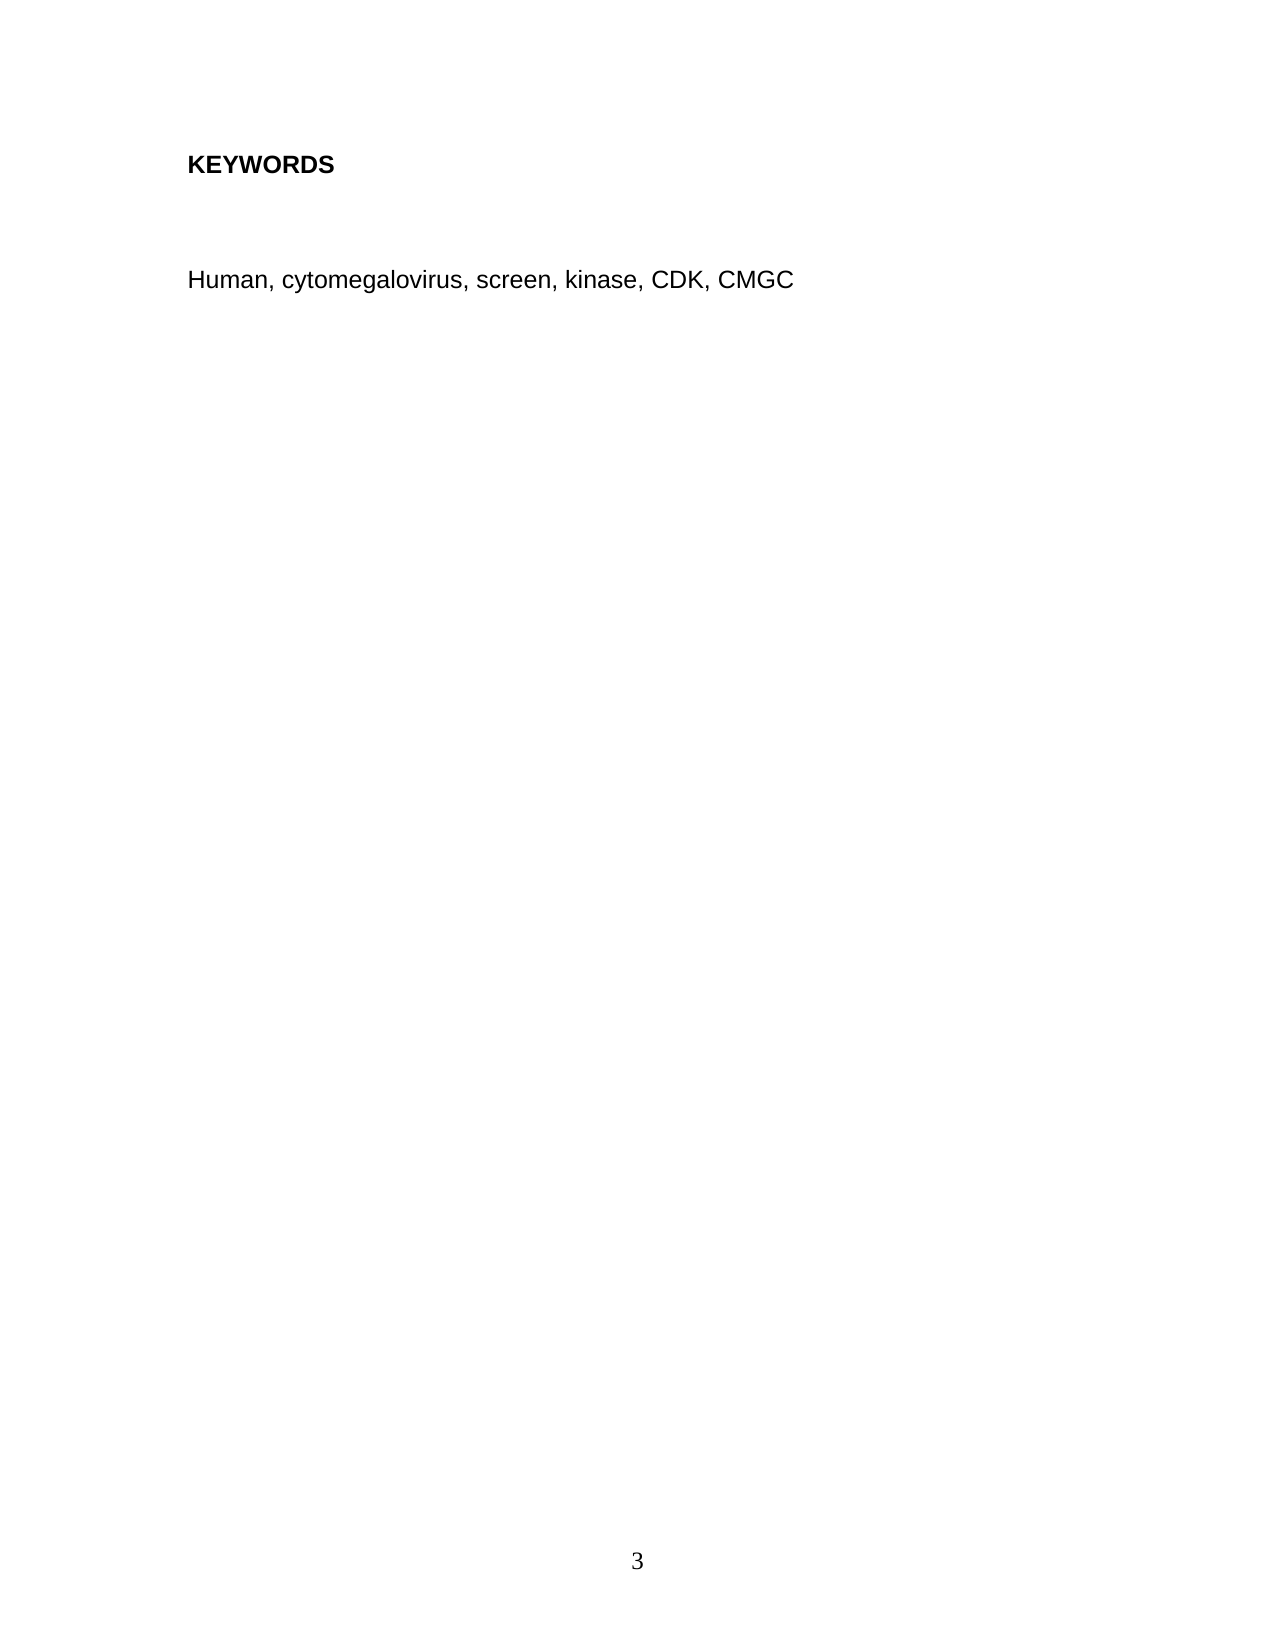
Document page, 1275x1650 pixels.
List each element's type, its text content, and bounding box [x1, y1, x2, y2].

text KEYWORDS [187, 150, 1087, 179]
text Human, cytomegalovirus, screen, kinase, CDK, CMGC [187, 265, 1087, 294]
